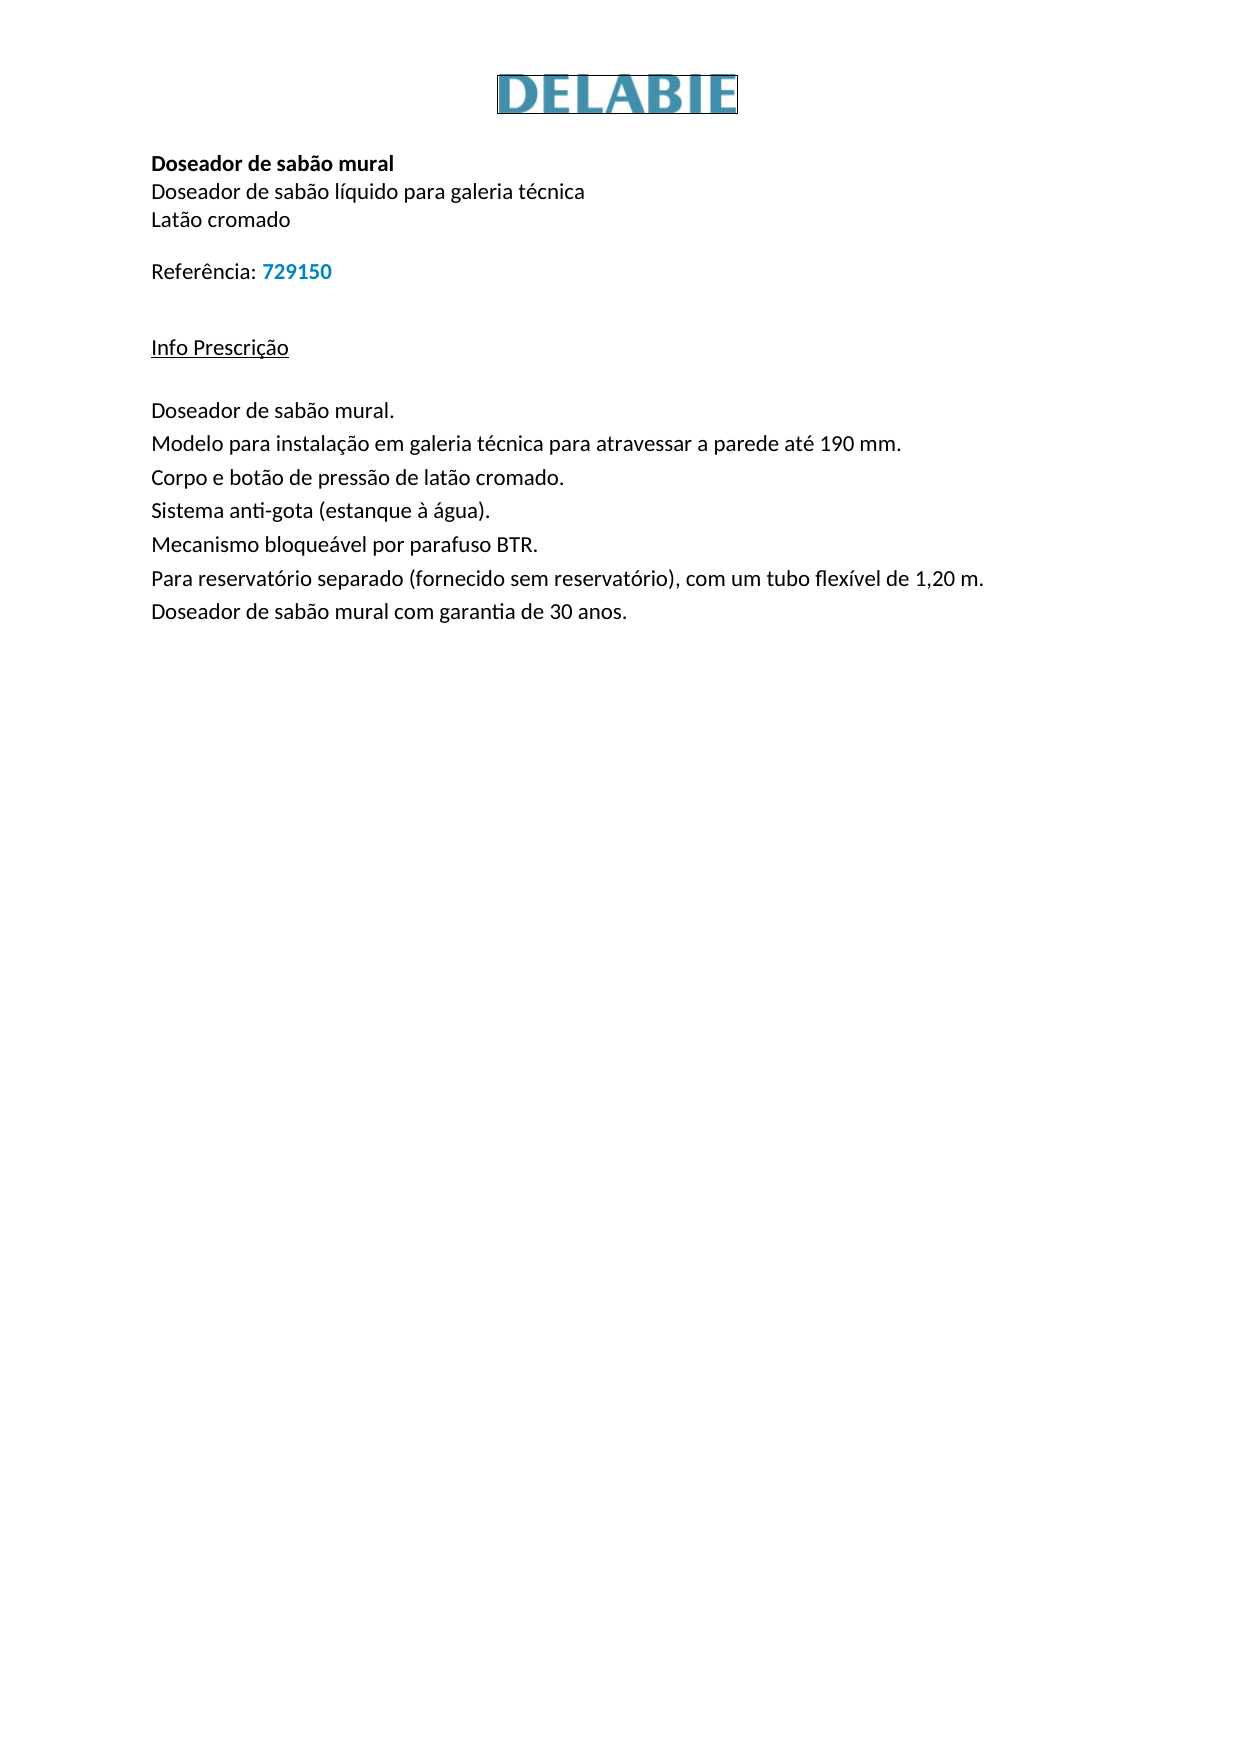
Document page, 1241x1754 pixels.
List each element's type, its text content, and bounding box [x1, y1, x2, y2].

text Doseador de sabão mural. [151, 396, 1084, 424]
text Modelo para instalação em galeria técnica para atravessar a parede até 190 mm. [151, 429, 1084, 458]
text Sistema anti-gota (estanque à água). [151, 497, 1084, 525]
text Mecanismo bloqueável por parafuso BTR. [151, 530, 1084, 558]
text Doseador de sabão líquido para galeria técnica [151, 177, 1084, 205]
text Info Prescrição [151, 333, 1084, 361]
text Latão cromado [151, 205, 1084, 233]
text Doseador de sabão mural com garantia de 30 anos. [151, 597, 1084, 625]
text Corpo e botão de pressão de latão cromado. [151, 463, 1084, 491]
text Doseador de sabão mural [151, 149, 1084, 177]
text Referência: 729150 [151, 257, 1084, 285]
picture [498, 76, 737, 113]
text Para reservatório separado (fornecido sem reservatório), com um tubo flexível de 1,20 m. [151, 564, 1084, 592]
